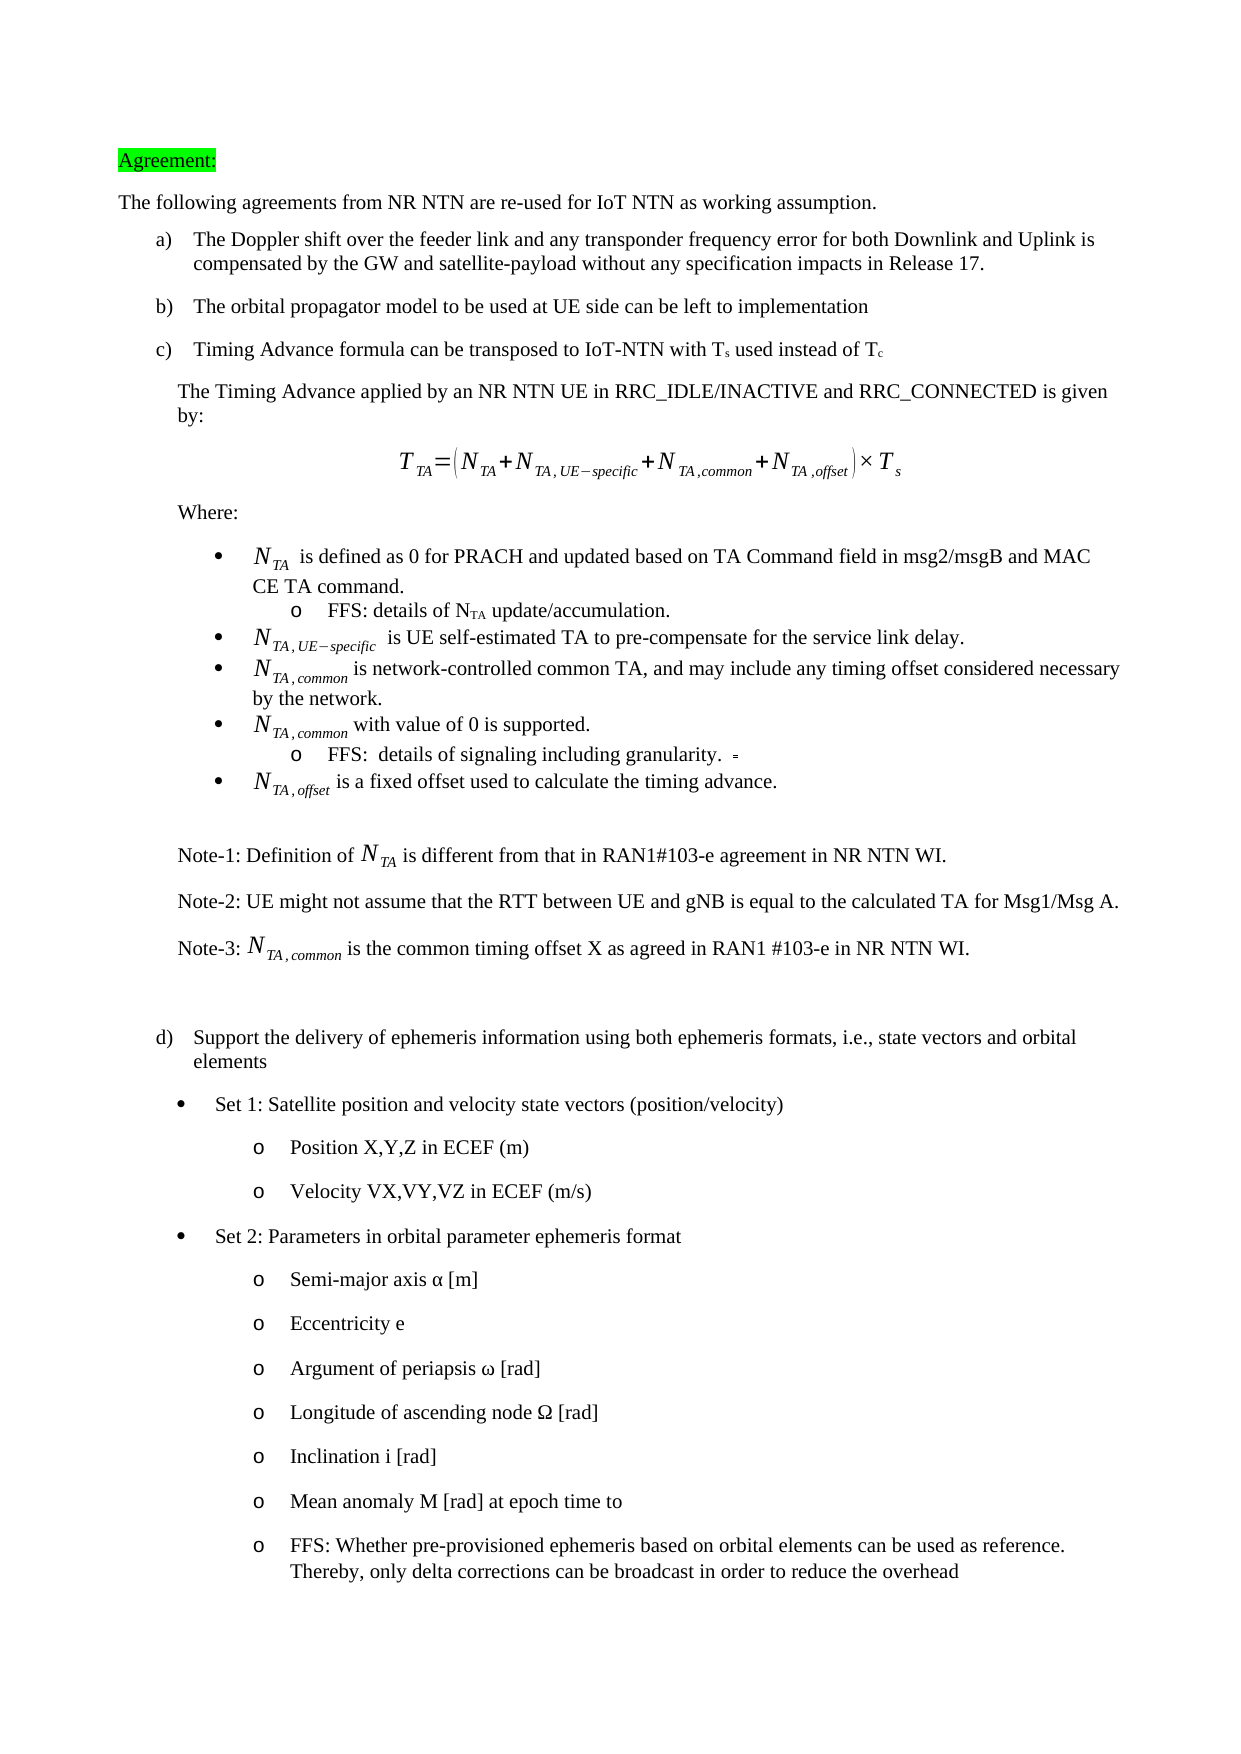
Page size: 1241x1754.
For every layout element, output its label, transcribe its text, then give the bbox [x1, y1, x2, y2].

list FFS: Whether pre-provisioned ephemeris based on orbital elements can be used as reference. Thereby, only delta corrections can be broadcast in order to reduce the overhead [252, 1533, 1122, 1583]
list The orbital propagator model to be used at UE side can be left to implementation [156, 294, 1122, 318]
list Mean anomaly M [rad] at epoch time to [252, 1489, 1122, 1514]
text Note-1: Definition of is different from that in RAN1#103-e agreement in NR NTN WI. [177, 839, 1122, 871]
list FFS: details of signaling including granularity. [290, 742, 1122, 767]
text The Timing Advance applied by an NR NTN UE in RRC_IDLE/INACTIVE and RRC_CONNECTED is given by: [177, 379, 1122, 427]
text Agreement: [118, 147, 1122, 172]
list FFS: details of NTA update/accumulation. [290, 598, 1122, 624]
list Argument of periapsis ω [rad] [252, 1355, 1122, 1381]
text Note-3: is the common timing offset X as agreed in RAN1 #103-e in NR NTN WI. [177, 932, 1122, 963]
text Note-2: UE might not assume that the RTT between UE and gNB is equal to the calculated TA for Msg1/Msg A. [177, 889, 1122, 913]
text Where: [177, 500, 1122, 524]
list is UE self-estimated TA to pre-compensate for the service link delay. [215, 624, 1122, 655]
list with value of 0 is supported. [215, 710, 1122, 742]
list Position X,Y,Z in ECEF (m) [252, 1135, 1122, 1160]
text The following agreements from NR NTN are re-used for IoT NTN as working assumption. [118, 190, 1122, 214]
list is defined as 0 for PRACH and updated based on TA Command field in msg2/msgB and MAC CE TA command. [215, 542, 1122, 598]
list Timing Advance formula can be transposed to IoT-NTN with Ts used instead of Tc [156, 337, 1122, 361]
list Set 2: Parameters in orbital parameter ephemeris format [177, 1224, 1122, 1248]
list Eccentricity e [252, 1311, 1122, 1337]
list The Doppler shift over the feeder link and any transponder frequency error for both Downlink and Uplink is compensated by the GW and satellite-payload without any specification impacts in Release 17. [156, 227, 1122, 275]
list Semi-major axis α [m] [252, 1266, 1122, 1292]
list Inclination i [rad] [252, 1444, 1122, 1470]
list Longitude of ascending node Ω [rad] [252, 1400, 1122, 1426]
list Set 1: Satellite position and velocity state vectors (position/velocity) [177, 1092, 1122, 1116]
list Velocity VX,VY,VZ in ECEF (m/s) [252, 1179, 1122, 1205]
list Support the delivery of ephemeris information using both ephemeris formats, i.e., state vectors and orbital elements [156, 1025, 1122, 1073]
list is a fixed offset used to calculate the timing advance. [215, 767, 1122, 799]
list is network-controlled common TA, and may include any timing offset considered necessary by the network. [215, 655, 1122, 710]
